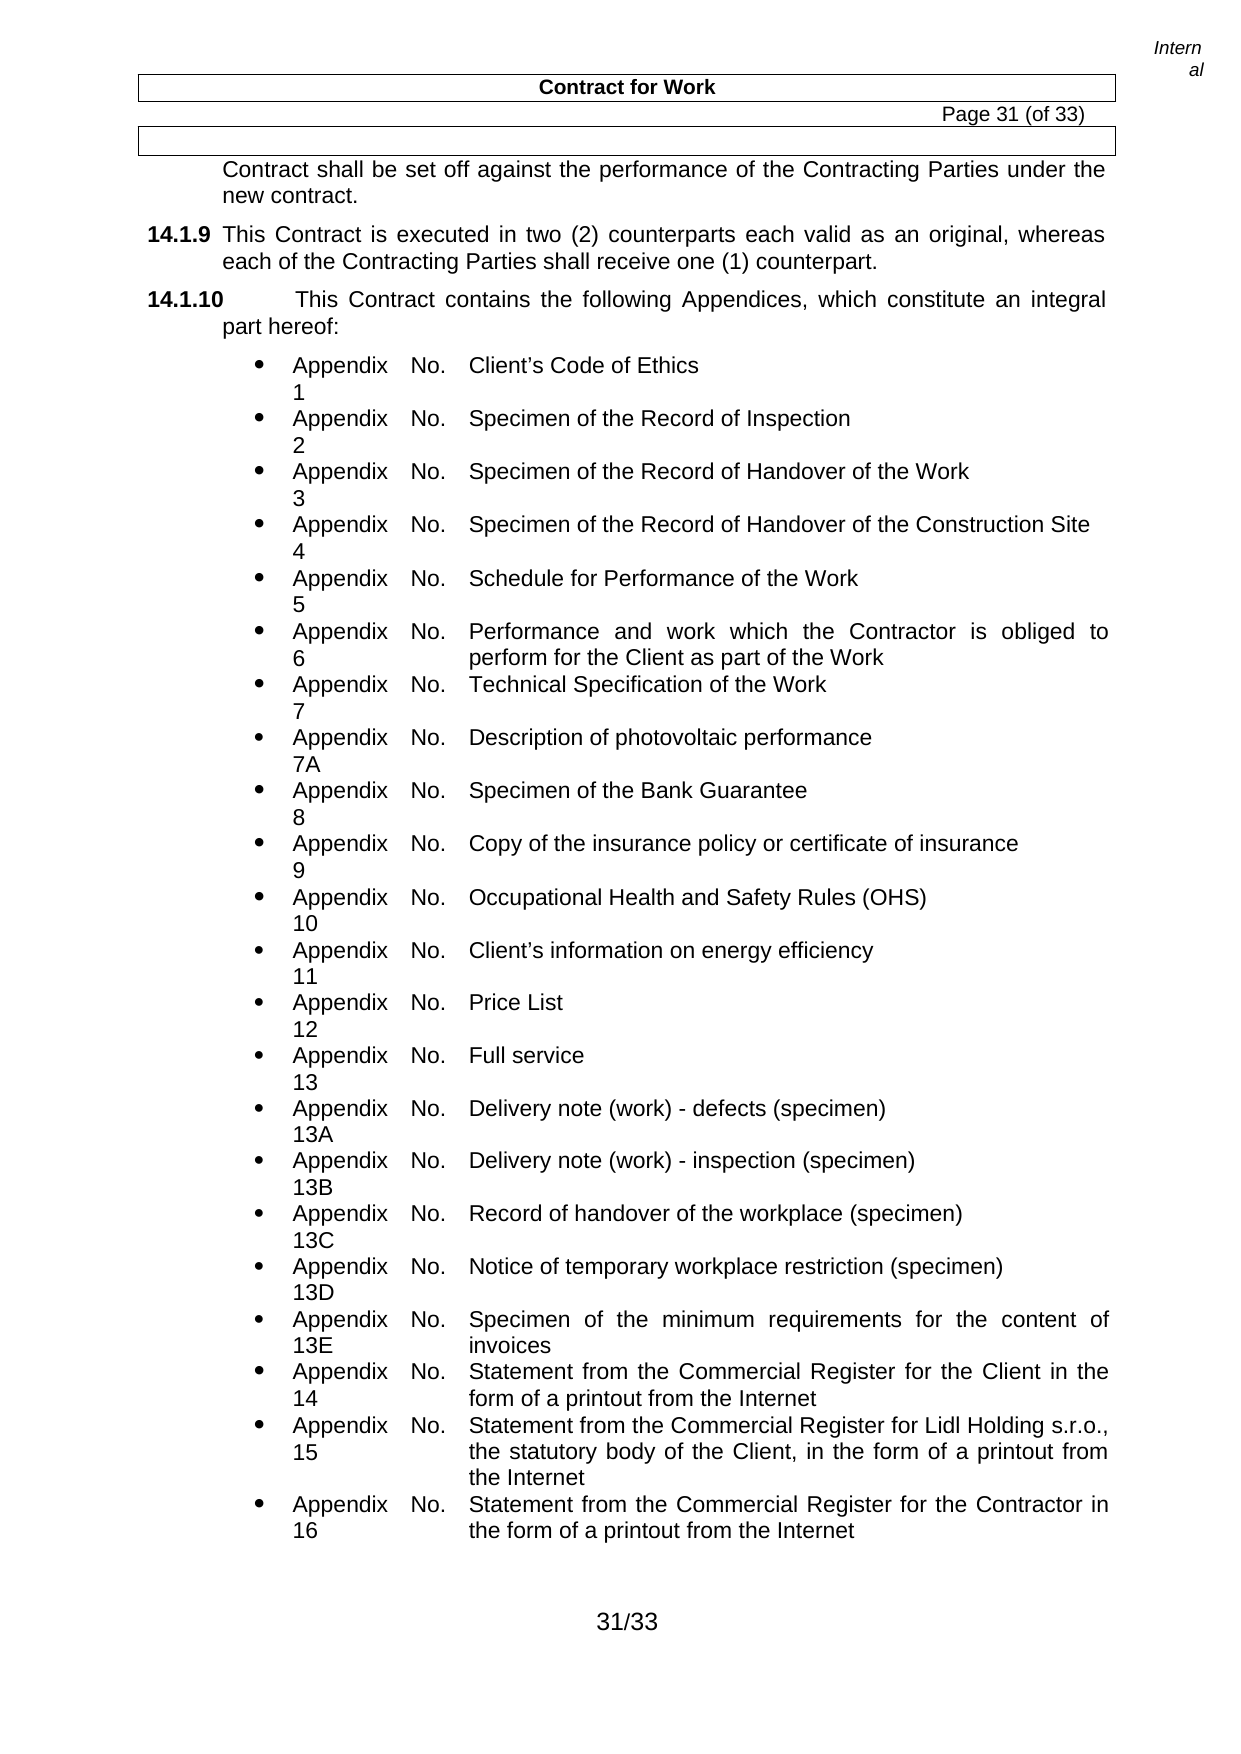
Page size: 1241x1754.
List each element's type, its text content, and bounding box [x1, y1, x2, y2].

table_cell Appendix No. 7A [206, 724, 457, 777]
table_cell Copy of the insurance policy or certificate of insurance [457, 830, 1121, 883]
text This Contract is executed in two (2) counterparts each valid as an original, whereas each of the Contracting Parties shall receive one (1) counterpart. [147, 221, 1107, 274]
table_cell Price List [457, 989, 1121, 1042]
table_cell Appendix No. 14 [206, 1358, 457, 1412]
table_cell Technical Specification of the Work [457, 671, 1121, 724]
table_cell Client’s information on energy efficiency [457, 937, 1121, 989]
table_cell Appendix No. 13 [206, 1042, 457, 1095]
table_cell Occupational Health and Safety Rules (OHS) [457, 884, 1121, 937]
table_cell Appendix No. 13C [206, 1200, 457, 1253]
table_cell Appendix No. 13A [206, 1095, 457, 1147]
table_cell Appendix No. 6 [206, 618, 457, 671]
table_cell Appendix No. 15 [206, 1412, 457, 1491]
table_cell Statement from the Commercial Register for the Client in the form of a printout from the Internet [457, 1358, 1121, 1412]
table_cell Delivery note (work) - inspection (specimen) [457, 1148, 1121, 1200]
table_cell Specimen of the minimum requirements for the content of invoices [457, 1306, 1121, 1358]
table_cell Appendix No. 5 [206, 565, 457, 618]
table_cell Appendix No. 13E [206, 1306, 457, 1358]
table_cell Specimen of the Bank Guarantee [457, 777, 1121, 830]
table_cell Delivery note (work) - defects (specimen) [457, 1095, 1121, 1147]
table_cell Appendix No. 11 [206, 937, 457, 989]
table_cell Statement from the Commercial Register for Lidl Holding s.r.o., the statutory body of the Client, in the form of a printout from the Internet [457, 1412, 1121, 1491]
table_header Appendix No. 1 [206, 352, 457, 405]
table_cell Appendix No. 13B [206, 1148, 457, 1200]
table_cell Description of photovoltaic performance [457, 724, 1121, 777]
table_header Client’s Code of Ethics [457, 352, 1121, 405]
table_cell Appendix No. 13D [206, 1253, 457, 1306]
table_cell Schedule for Performance of the Work [457, 565, 1121, 618]
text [147, 156, 1107, 209]
table_cell Appendix No. 2 [206, 405, 457, 458]
table_cell Full service [457, 1042, 1121, 1095]
table_cell Statement from the Commercial Register for the Contractor in the form of a printout from the Internet [457, 1491, 1121, 1544]
table_cell Specimen of the Record of Inspection [457, 405, 1121, 458]
table_cell Specimen of the Record of Handover of the Work [457, 458, 1121, 511]
table_cell Appendix No. 3 [206, 458, 457, 511]
table_cell Appendix No. 8 [206, 777, 457, 830]
table_cell Specimen of the Record of Handover of the Construction Site [457, 511, 1121, 564]
table_cell Appendix No. 4 [206, 511, 457, 564]
table_cell Appendix No. 16 [206, 1491, 457, 1544]
table_cell Appendix No. 7 [206, 671, 457, 724]
table_cell Record of handover of the workplace (specimen) [457, 1200, 1121, 1253]
text This Contract contains the following Appendices, which constitute an integral part hereof: [147, 286, 1107, 339]
table_cell Appendix No. 10 [206, 884, 457, 937]
table_cell Performance and work which the Contractor is obliged to perform for the Client as part of the Work [457, 618, 1121, 671]
table_cell Notice of temporary workplace restriction (specimen) [457, 1253, 1121, 1306]
table_cell Appendix No. 9 [206, 830, 457, 883]
table_cell Appendix No. 12 [206, 989, 457, 1042]
